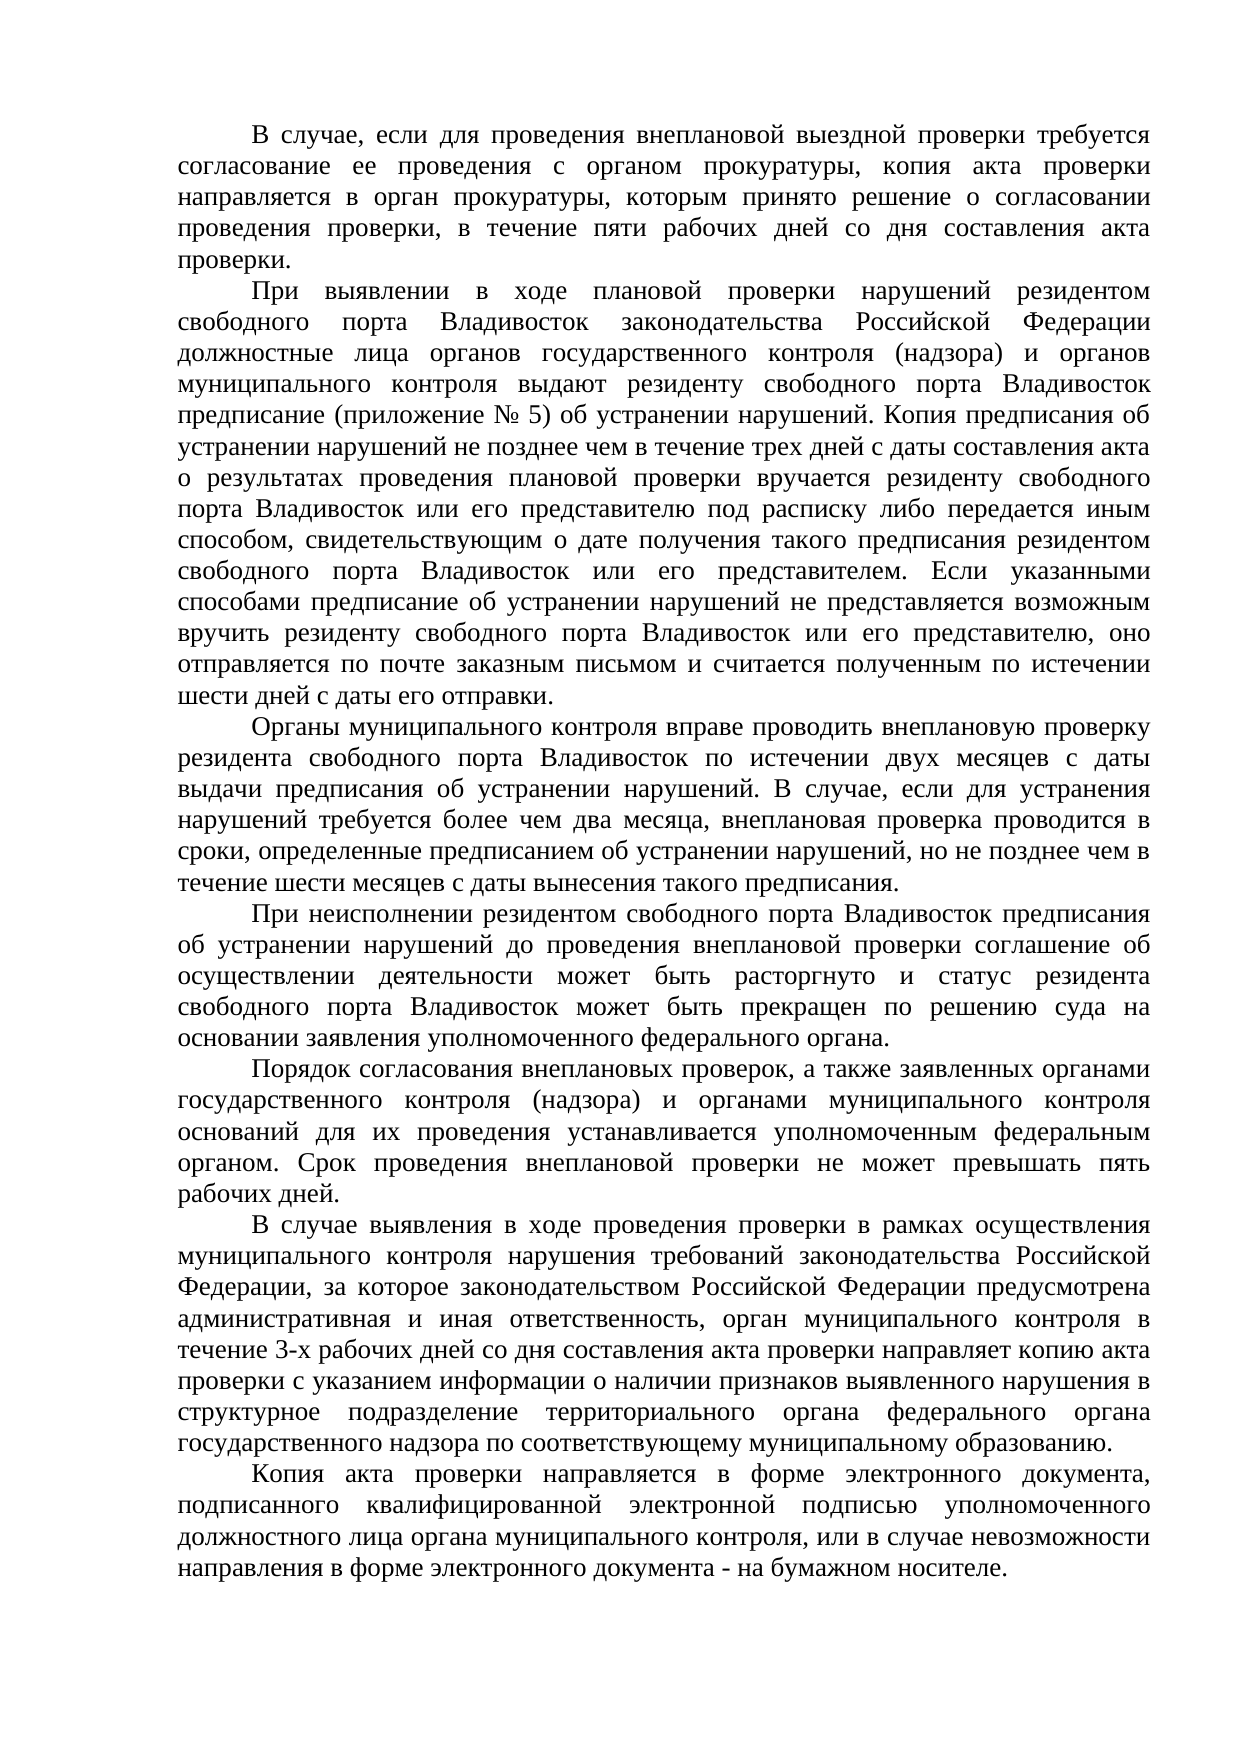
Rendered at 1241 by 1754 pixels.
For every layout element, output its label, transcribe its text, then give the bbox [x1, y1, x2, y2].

text При неисполнении резидентом свободного порта Владивосток предписания об устранении нарушений до проведения внеплановой проверки соглашение об осуществлении деятельности может быть расторгнуто и статус резидента свободного порта Владивосток может быть прекращен по решению суда на основании заявления уполномоченного федерального органа. [177, 897, 1152, 1052]
text В случае выявления в ходе проведения проверки в рамках осуществления муниципального контроля нарушения требований законодательства Российской Федерации, за которое законодательством Российской Федерации предусмотрена административная и иная ответственность, орган муниципального контроля в течение 3-х рабочих дней со дня составления акта проверки направляет копию акта проверки с указанием информации о наличии признаков выявленного нарушения в структурное подразделение территориального органа федерального органа государственного надзора по соответствующему муниципальному образованию. [177, 1208, 1152, 1457]
text В случае, если для проведения внеплановой выездной проверки требуется согласование ее проведения с органом прокуратуры, копия акта проверки направляется в орган прокуратуры, которым принято решение о согласовании проведения проверки, в течение пяти рабочих дней со дня составления акта проверки. [177, 118, 1152, 274]
text Органы муниципального контроля вправе проводить внеплановую проверку резидента свободного порта Владивосток по истечении двух месяцев с даты выдачи предписания об устранении нарушений. В случае, если для устранения нарушений требуется более чем два месяца, внеплановая проверка проводится в сроки, определенные предписанием об устранении нарушений, но не позднее чем в течение шести месяцев с даты вынесения такого предписания. [177, 710, 1152, 897]
text Порядок согласования внеплановых проверок, а также заявленных органами государственного контроля (надзора) и органами муниципального контроля оснований для их проведения устанавливается уполномоченным федеральным органом. Срок проведения внеплановой проверки не может превышать пять рабочих дней. [177, 1052, 1152, 1208]
text Копия акта проверки направляется в форме электронного документа, подписанного квалифицированной электронной подписью уполномоченного должностного лица органа муниципального контроля, или в случае невозможности направления в форме электронного документа - на бумажном носителе. [177, 1457, 1152, 1582]
text При выявлении в ходе плановой проверки нарушений резидентом свободного порта Владивосток законодательства Российской Федерации должностные лица органов государственного контроля (надзора) и органов муниципального контроля выдают резиденту свободного порта Владивосток предписание (приложение № 5) об устранении нарушений. Копия предписания об устранении нарушений не позднее чем в течение трех дней с даты составления акта о результатах проведения плановой проверки вручается резиденту свободного порта Владивосток или его представителю под расписку либо передается иным способом, свидетельствующим о дате получения такого предписания резидентом свободного порта Владивосток или его представителем. Если указанными способами предписание об устранении нарушений не представляется возможным вручить резиденту свободного порта Владивосток или его представителю, оно отправляется по почте заказным письмом и считается полученным по истечении шести дней с даты его отправки. [177, 274, 1152, 710]
